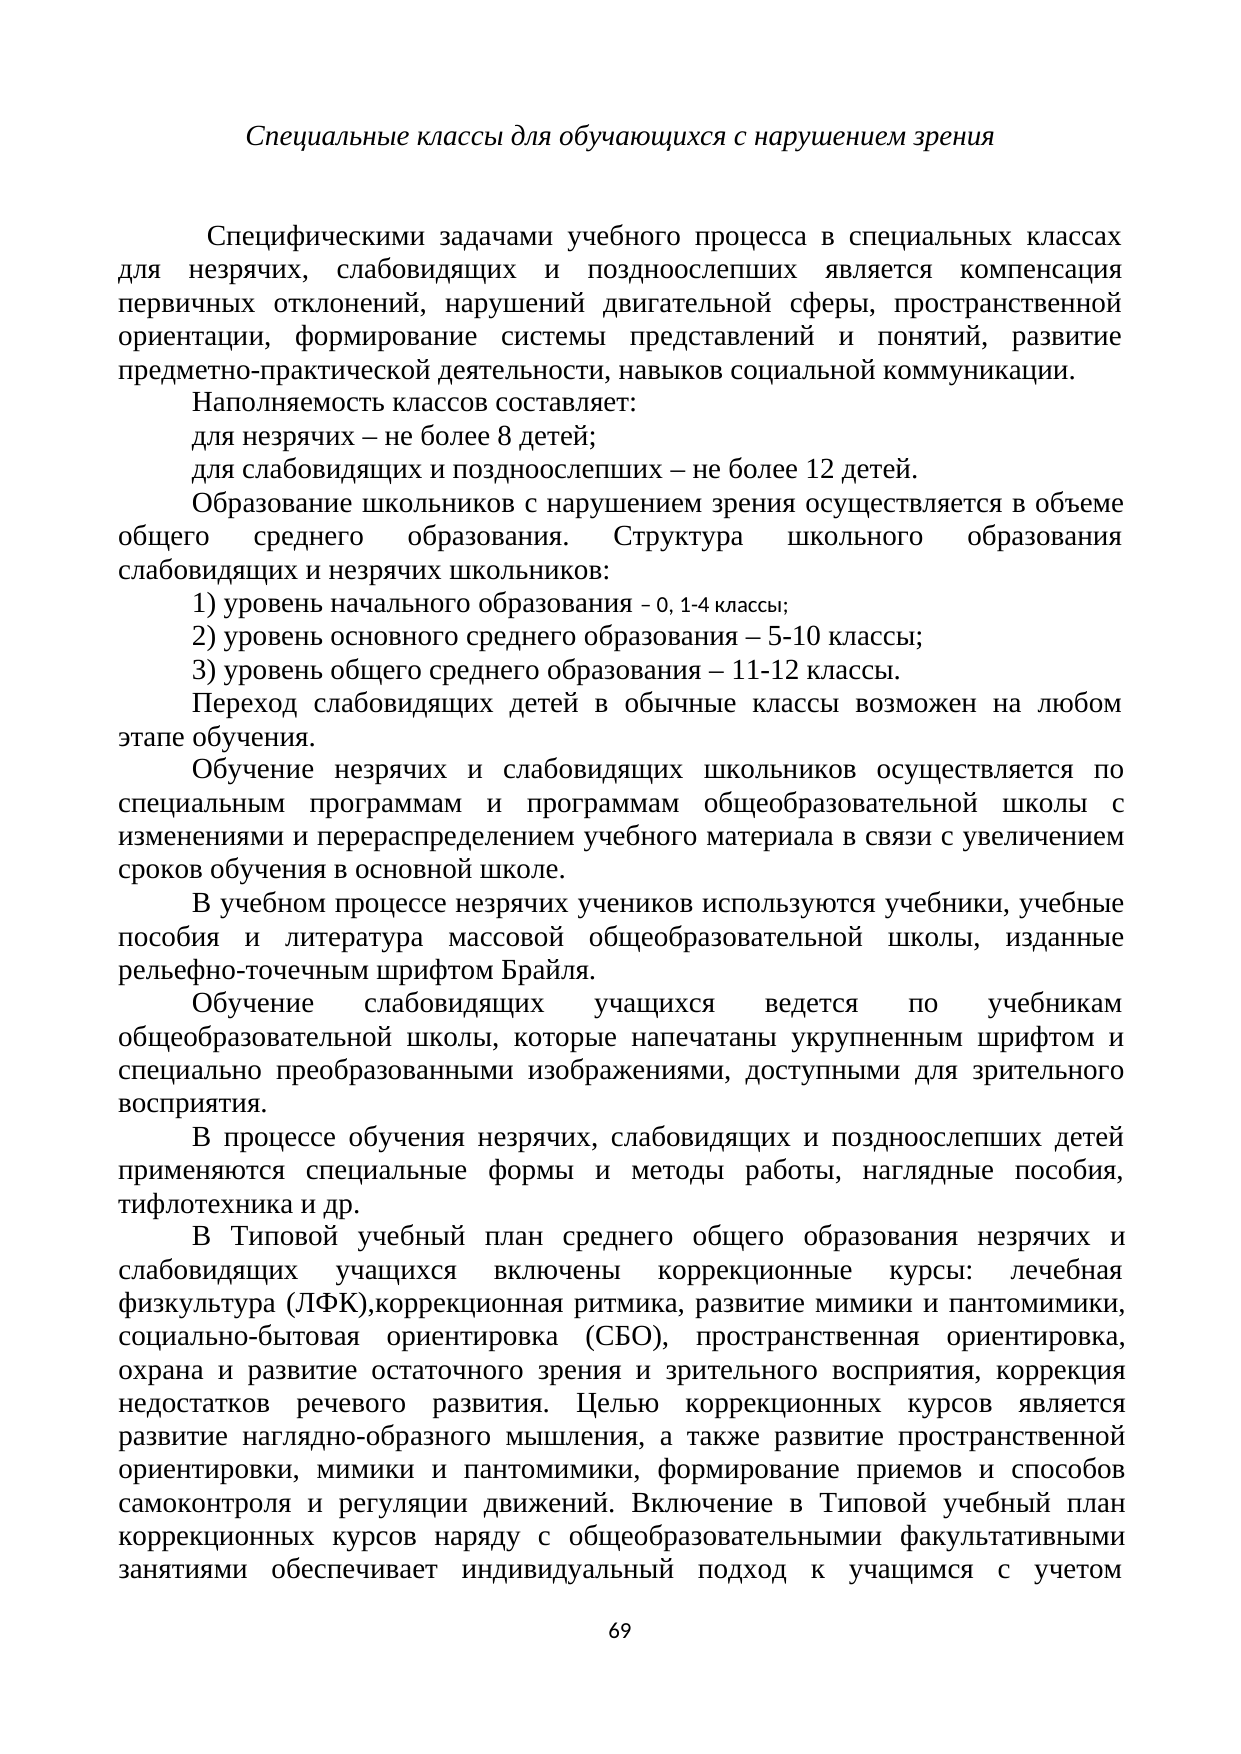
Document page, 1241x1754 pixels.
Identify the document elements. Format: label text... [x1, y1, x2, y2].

text Переход слабовидящих детей в обычные классы возможен на любом этапе обучения. [118, 685, 1129, 752]
text В Типовой учебный план среднего общего образования незрячих и слабовидящих учащихся включены коррекционные курсы: лечебная физкультура (ЛФК),коррекционная ритмика, развитие мимики и пантомимики, социально-бытовая ориентировка (СБО), пространственная ориентировка, охрана и развитие остаточного зрения и зрительного восприятия, коррекция недостатков речевого развития. Целью коррекционных курсов является развитие наглядно-образного мышления, а также развитие пространственной ориентировки, мимики и пантомимики, формирование приемов и способов самоконтроля и регуляции движений. Включение в Типовой учебный план коррекционных курсов наряду с общеобразовательнымии факультативными занятиями обеспечивает индивидуальный подход к учащимся с учетом [118, 1219, 1126, 1585]
text для слабовидящих и поздноослепших – не более 12 детей. [192, 452, 1154, 485]
text Обучение незрячих и слабовидящих школьников осуществляется по специальным программам и программам общеобразовательной школы с изменениями и перераспределением учебного материала в связи с увеличением сроков обучения в основной школе. [118, 752, 1124, 885]
text Образование школьников с нарушением зрения осуществляется в объеме общего среднего образования. Структура школьного образования слабовидящих и незрячих школьников: [118, 485, 1124, 585]
text 1) уровень начального образования – 0, 1-4 классы; [192, 585, 1154, 619]
text Специфическими задачами учебного процесса в специальных классах для незрячих, слабовидящих и поздноослепших является компенсация первичных отклонений, нарушений двигательной сферы, пространственной ориентации, формирование системы представлений и понятий, развитие предметно-практической деятельности, навыков социальной коммуникации. [118, 218, 1129, 385]
text 69 [608, 1616, 1154, 1644]
text Наполняемость классов составляет: для незрячих – не более 8 детей; [192, 385, 644, 452]
text Обучение слабовидящих учащихся ведется по учебникам общеобразовательной школы, которые напечатаны укрупненным шрифтом и специально преобразованными изображениями, доступными для зрительного восприятия. [118, 986, 1124, 1119]
text 2) уровень основного среднего образования – 5-10 классы; 3) уровень общего среднего образования – 11-12 классы. [192, 619, 930, 685]
text В учебном процессе незрячих учеников используются учебники, учебные пособия и литература массовой общеобразовательной школы, изданные рельефно-точечным шрифтом Брайля. [118, 885, 1124, 986]
text Специальные классы для обучающихся с нарушением зрения [245, 118, 1154, 152]
text В процессе обучения незрячих, слабовидящих и поздноослепших детей применяются специальные формы и методы работы, наглядные пособия, тифлотехника и др. [118, 1119, 1124, 1219]
